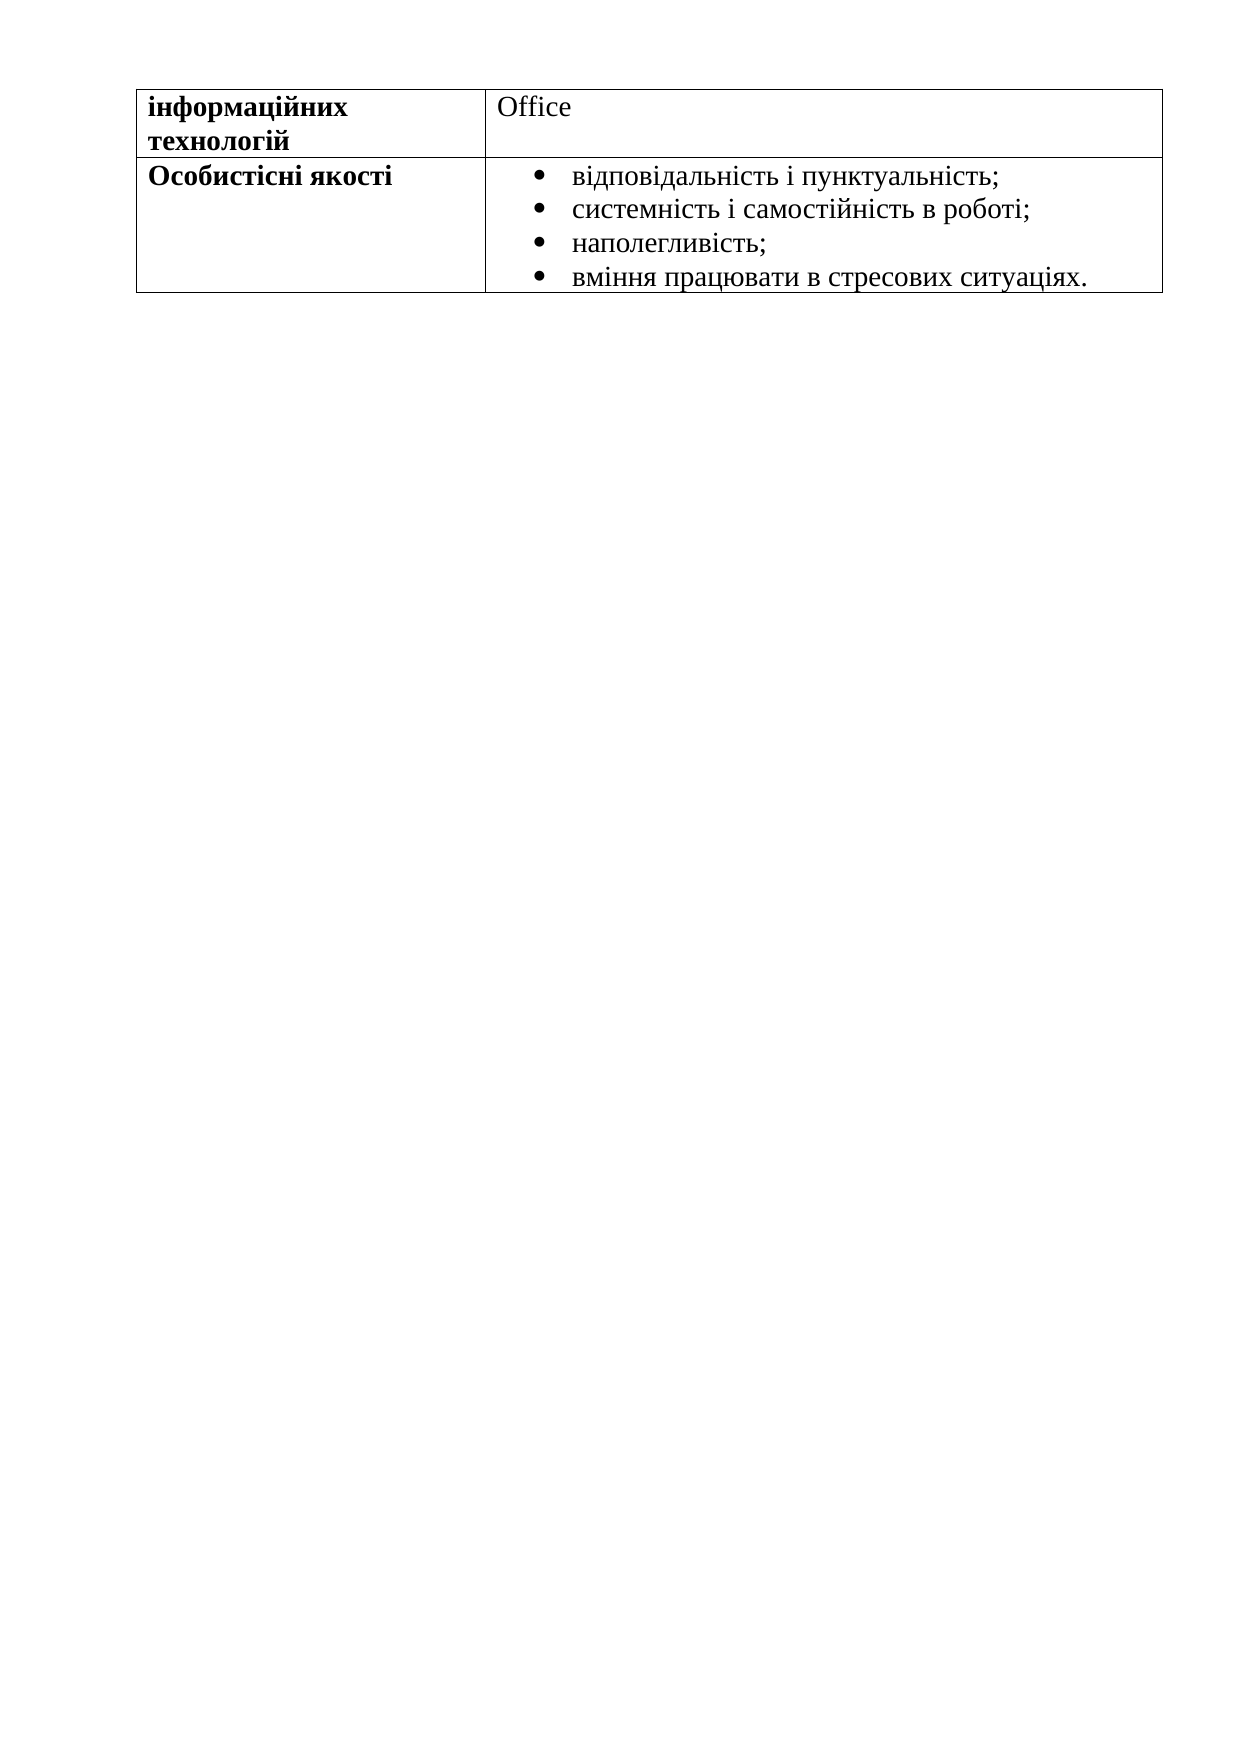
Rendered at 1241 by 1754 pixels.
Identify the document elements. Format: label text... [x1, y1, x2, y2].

table_cell Особистісні якості [137, 158, 485, 292]
table_cell відповідальність і пунктуальність; системність і самостійність в роботі; наполегливість; вміння працювати в стресових ситуаціях. [486, 158, 1162, 292]
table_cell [137, 90, 485, 157]
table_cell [486, 90, 1162, 157]
